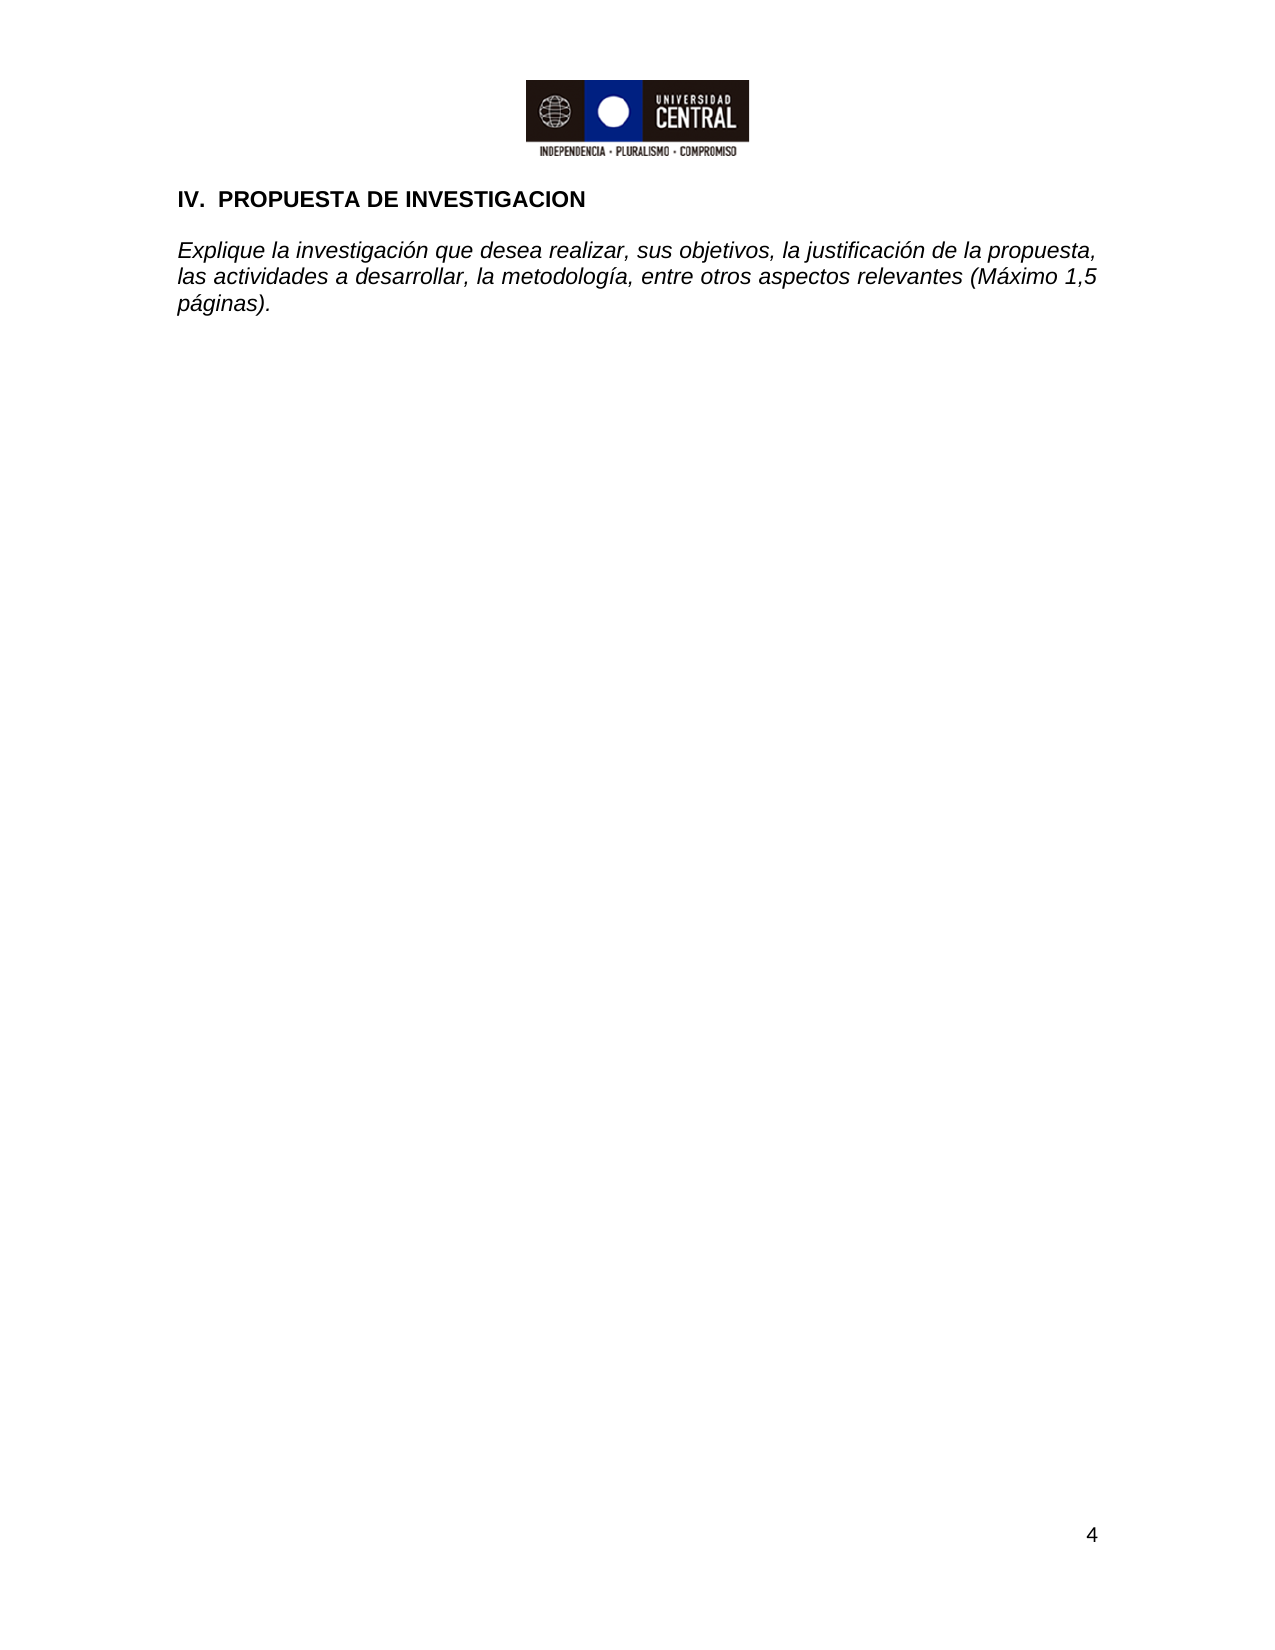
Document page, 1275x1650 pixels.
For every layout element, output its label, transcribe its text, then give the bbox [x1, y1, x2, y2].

picture [526, 80, 750, 156]
text Explique la investigación que desea realizar, sus objetivos, la justificación de la propuesta, las actividades a desarrollar, la metodología, entre otros aspectos relevantes (Máximo 1,5 páginas). [177, 237, 1098, 316]
text IV. PROPUESTA DE INVESTIGACION [177, 186, 1098, 212]
